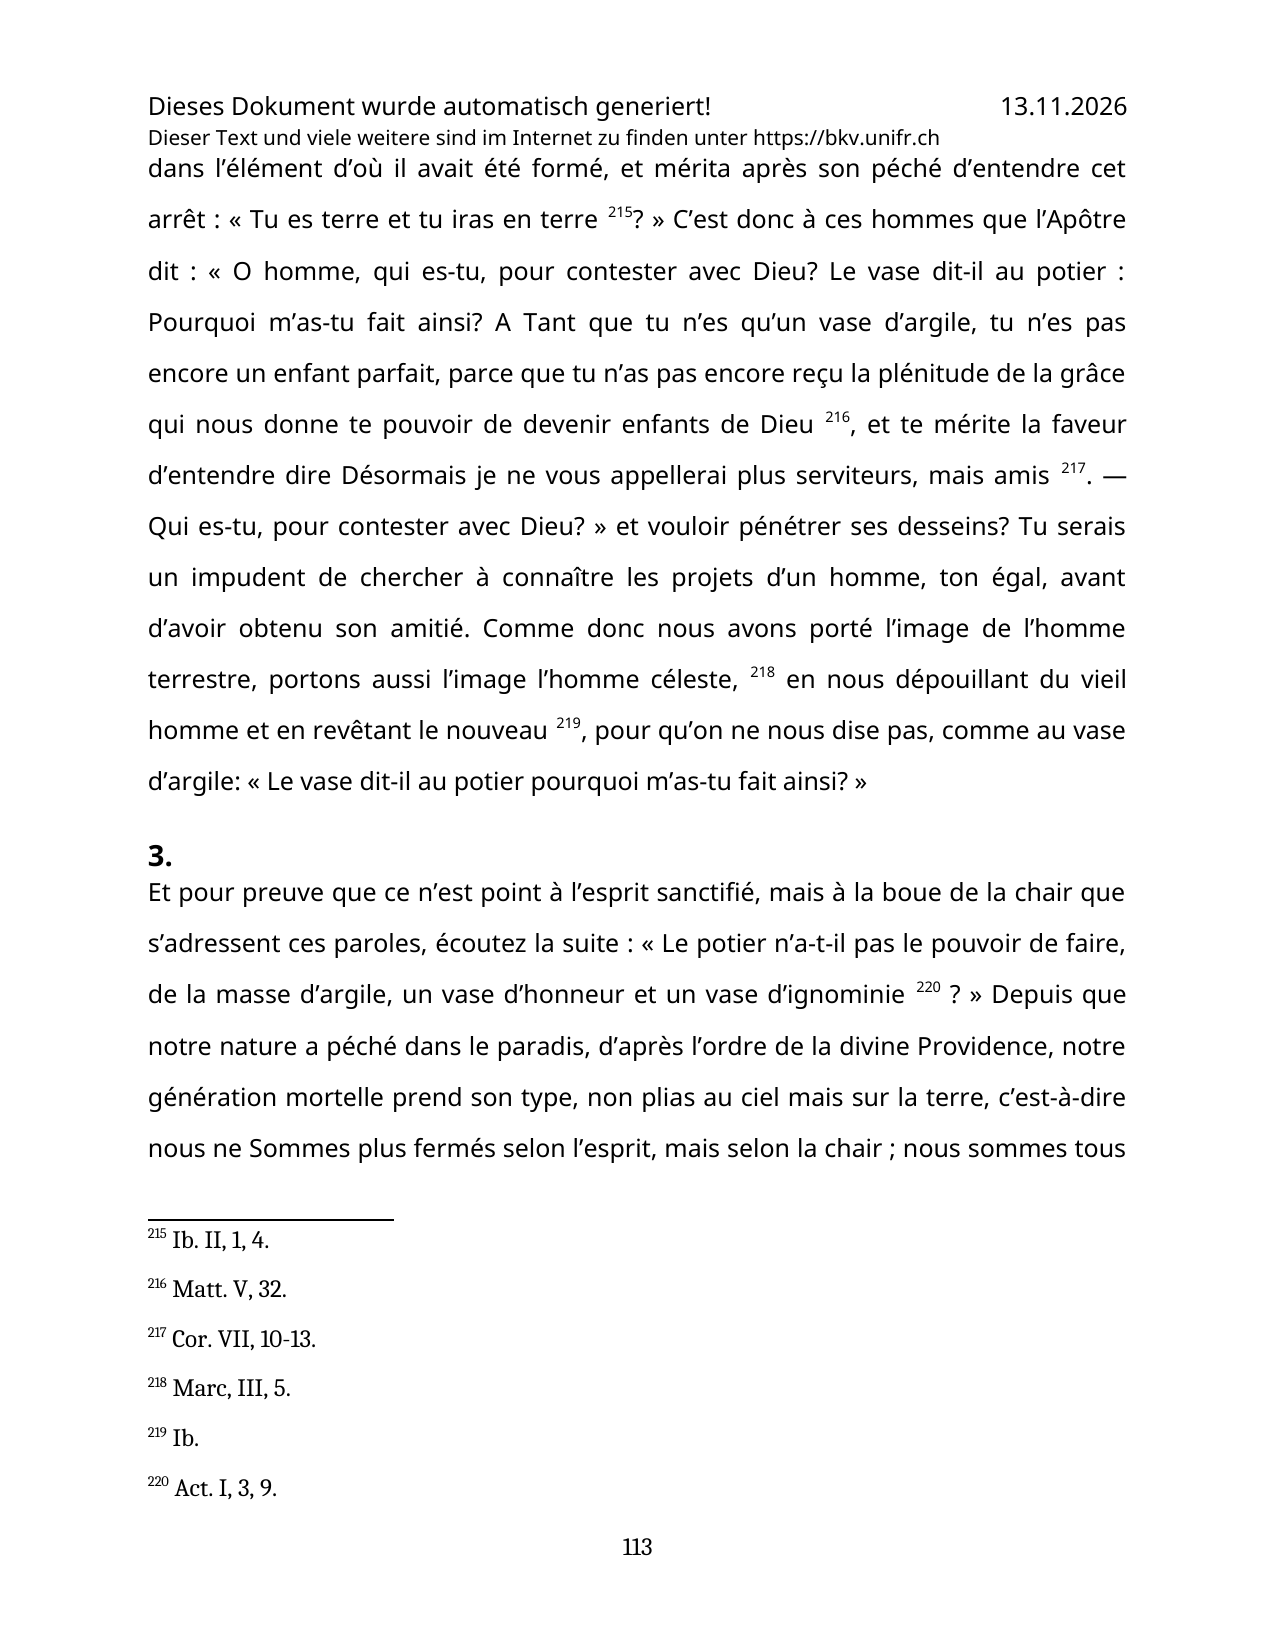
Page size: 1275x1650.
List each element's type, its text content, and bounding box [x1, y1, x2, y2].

subtitle 3. [148, 835, 1127, 875]
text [148, 875, 1127, 1164]
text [148, 151, 1127, 798]
